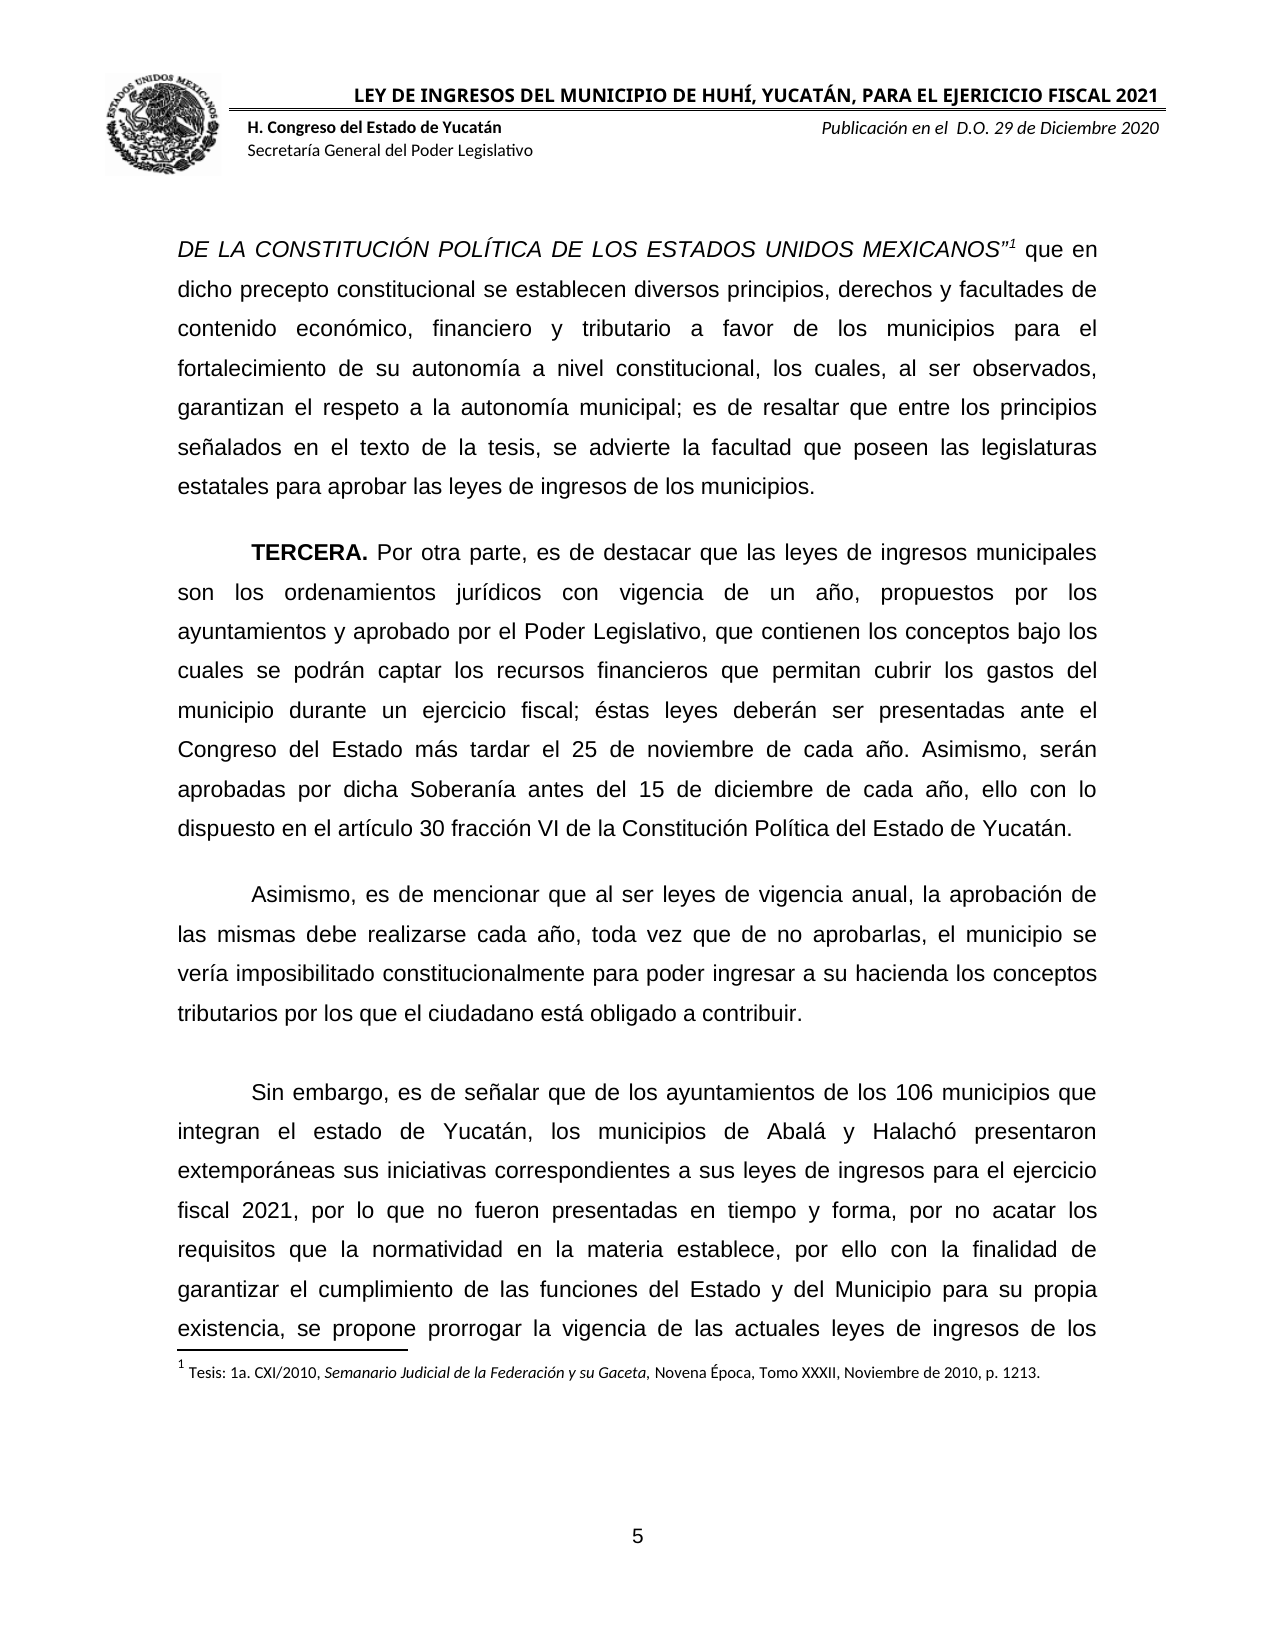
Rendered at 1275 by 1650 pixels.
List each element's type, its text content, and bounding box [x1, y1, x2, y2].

text Asimismo, es de mencionar que al ser leyes de vigencia anual, la aprobación de las mismas debe realizarse cada año, toda vez que de no aprobarlas, el municipio se vería imposibilitado constitucionalmente para poder ingresar a su hacienda los conceptos tributarios por los que el ciudadano está obligado a contribuir. [177, 881, 1098, 1026]
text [177, 1078, 1098, 1342]
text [177, 236, 1098, 499]
text TERCERA. Por otra parte, es de destacar que las leyes de ingresos municipales son los ordenamientos jurídicos con vigencia de un año, propuestos por los ayuntamientos y aprobado por el Poder Legislativo, que contienen los conceptos bajo los cuales se podrán captar los recursos financieros que permitan cubrir los gastos del municipio durante un ejercicio fiscal; éstas leyes deberán ser presentadas ante el Congreso del Estado más tardar el 25 de noviembre de cada año. Asimismo, serán aprobadas por dicha Soberanía antes del 15 de diciembre de cada año, ello con lo dispuesto en el artículo 30 fracción VI de la Constitución Política del Estado de Yucatán. [177, 539, 1098, 842]
